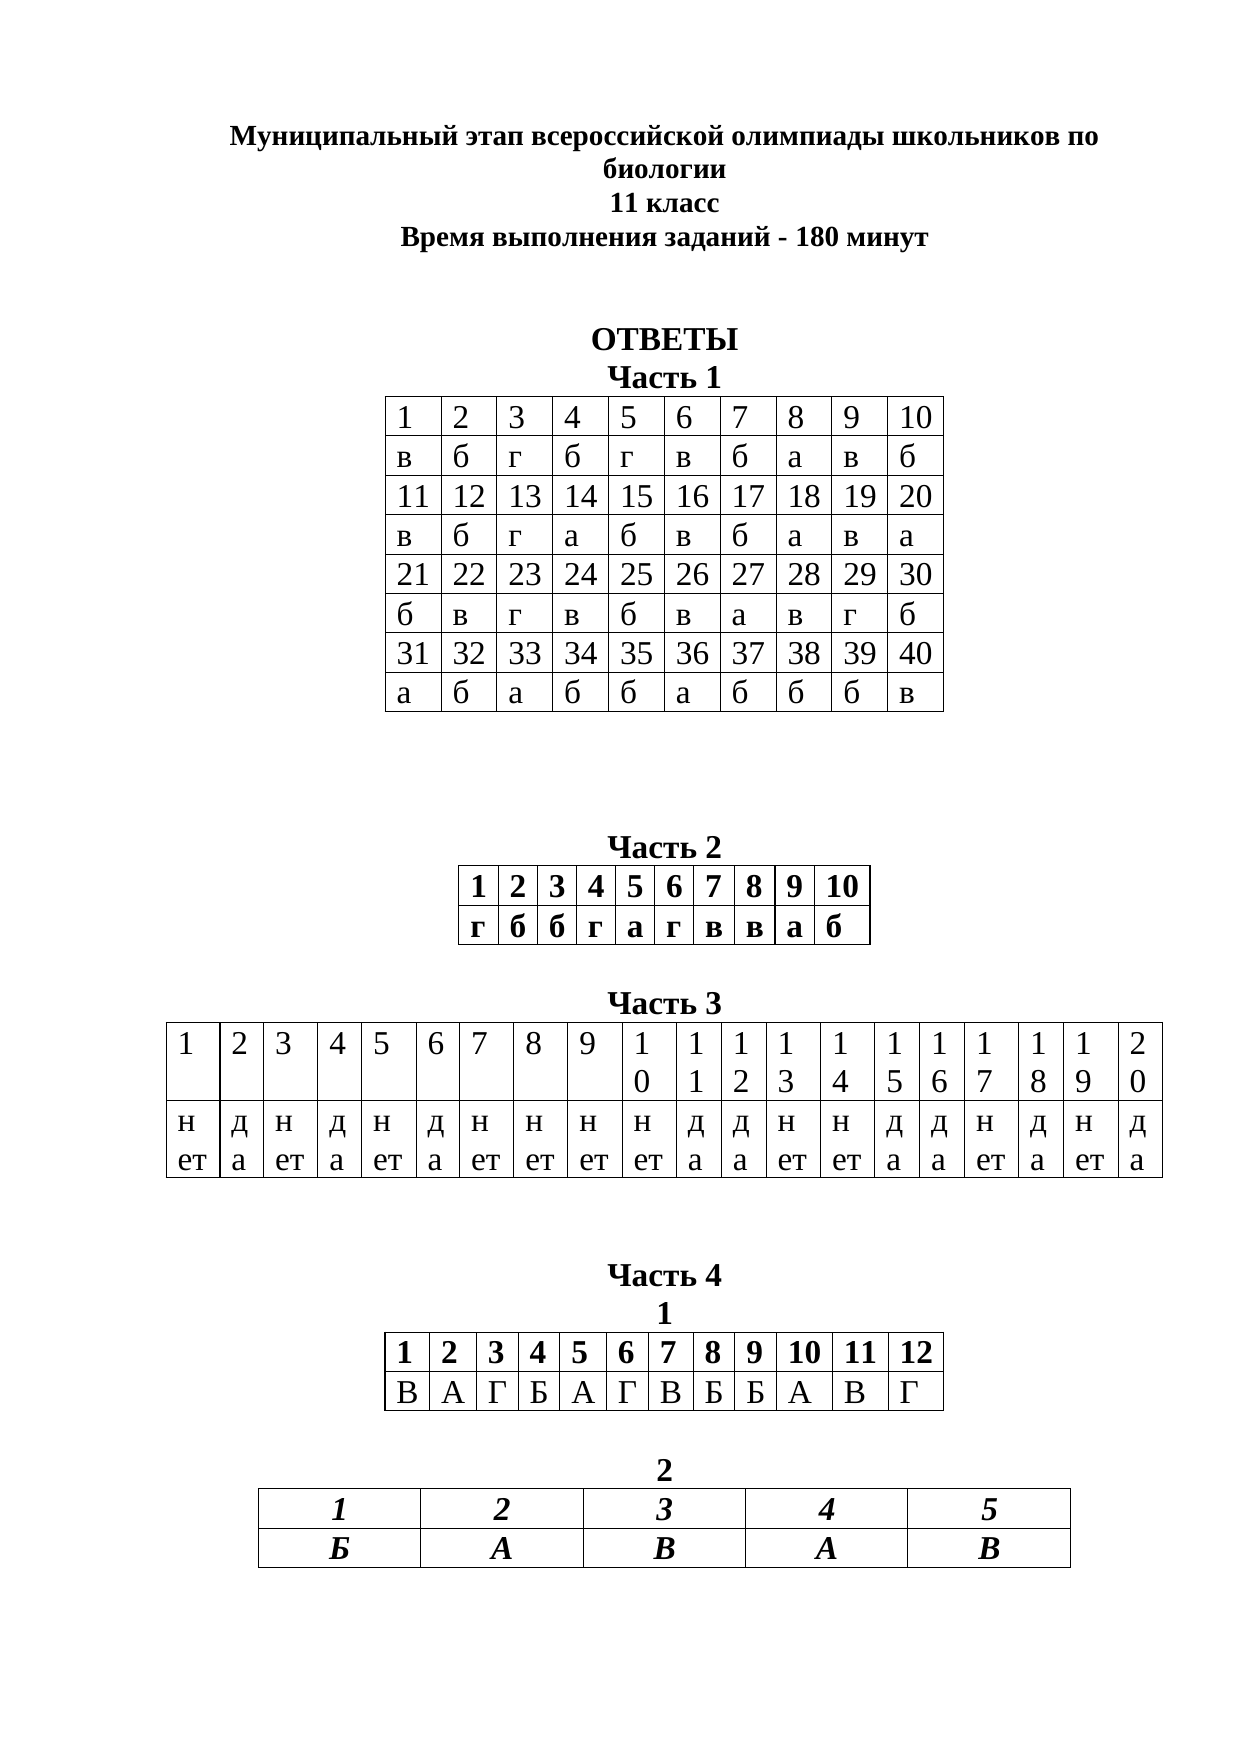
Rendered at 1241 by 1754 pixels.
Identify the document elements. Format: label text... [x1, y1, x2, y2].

table_cell б [386, 594, 441, 632]
table_cell нет [1064, 1101, 1118, 1177]
table_cell а [497, 673, 552, 711]
table_header 3 [584, 1489, 745, 1527]
table_cell да [318, 1101, 361, 1177]
table_cell в [386, 436, 441, 475]
text 1 [177, 1293, 1152, 1332]
table_cell Б [735, 1372, 776, 1410]
text Время выполнения заданий - 180 минут [177, 219, 1152, 252]
table_cell 19 [832, 476, 887, 514]
table_cell 23 [497, 555, 552, 593]
table_header 9 [776, 866, 814, 905]
table_cell Г [889, 1372, 943, 1410]
table_header 18 [1019, 1023, 1063, 1099]
table_cell а [721, 594, 776, 632]
table_cell 31 [386, 633, 441, 672]
table_cell нет [264, 1101, 317, 1177]
table_cell в [665, 515, 720, 553]
table_cell в [777, 594, 831, 632]
table_header 1 [167, 1023, 219, 1099]
table_cell а [777, 436, 831, 475]
table_header 2 [421, 1489, 583, 1527]
text 2 [177, 1450, 1152, 1488]
table_cell 32 [442, 633, 496, 672]
text Часть 2 [177, 827, 1152, 865]
table_cell б [815, 906, 869, 944]
table_header 6 [417, 1023, 459, 1099]
table_cell б [609, 673, 664, 711]
table_header 3 [497, 397, 552, 435]
table_cell б [442, 436, 496, 475]
table_cell 13 [497, 476, 552, 514]
table_header 3 [264, 1023, 317, 1099]
table_cell 22 [442, 555, 496, 593]
table_header 2 [430, 1333, 476, 1371]
table_cell б [777, 673, 831, 711]
table_cell в [553, 594, 608, 632]
table_cell 26 [665, 555, 720, 593]
text ОТВЕТЫ [177, 319, 1152, 358]
table_cell В [833, 1372, 888, 1410]
table_cell 38 [777, 633, 831, 672]
table_header 7 [694, 866, 734, 905]
table_cell б [721, 436, 776, 475]
table_cell 21 [386, 555, 441, 593]
table_cell нет [460, 1101, 513, 1177]
table_cell 12 [442, 476, 496, 514]
table_header 17 [965, 1023, 1018, 1099]
table_cell б [499, 906, 537, 944]
table_cell нет [965, 1101, 1018, 1177]
table_cell 40 [888, 633, 943, 672]
table_cell нет [767, 1101, 820, 1177]
table_header 3 [477, 1333, 518, 1371]
table_cell б [553, 436, 608, 475]
table_cell да [1119, 1101, 1162, 1177]
table_header 14 [821, 1023, 874, 1099]
table_cell в [832, 436, 887, 475]
table_cell в [665, 594, 720, 632]
table_header 10 [777, 1333, 832, 1371]
table_header 4 [519, 1333, 559, 1371]
table_header 20 [1119, 1023, 1162, 1099]
table_cell 30 [888, 555, 943, 593]
table_cell 33 [497, 633, 552, 672]
table_cell г [577, 906, 615, 944]
table_header 7 [721, 397, 776, 435]
table_cell 15 [609, 476, 664, 514]
table_header 7 [649, 1333, 693, 1371]
table_cell в [665, 436, 720, 475]
table_header 13 [767, 1023, 820, 1099]
table_cell В [649, 1372, 693, 1410]
table_header 1 [386, 397, 441, 435]
table_cell Б [519, 1372, 559, 1410]
table_cell б [442, 515, 496, 553]
text 11 класс [177, 185, 1152, 219]
table_cell В [908, 1529, 1070, 1567]
table_cell Г [477, 1372, 518, 1410]
table_cell г [609, 436, 664, 475]
table_header 5 [609, 397, 664, 435]
table_cell б [609, 515, 664, 553]
text Часть 4 [177, 1255, 1152, 1293]
table_header 2 [499, 866, 537, 905]
table_header 8 [514, 1023, 567, 1099]
table_header 12 [889, 1333, 943, 1371]
table_cell 25 [609, 555, 664, 593]
table_cell 34 [553, 633, 608, 672]
text Часть 3 [177, 983, 1152, 1022]
table_header 11 [677, 1023, 721, 1099]
table_header 1 [259, 1489, 420, 1527]
table_cell а [553, 515, 608, 553]
table_header 8 [777, 397, 831, 435]
table_cell да [677, 1101, 721, 1177]
table_cell 35 [609, 633, 664, 672]
table_header 4 [318, 1023, 361, 1099]
table_header 10 [623, 1023, 676, 1099]
table_header 10 [815, 866, 869, 905]
table_cell нет [514, 1101, 567, 1177]
table_cell 28 [777, 555, 831, 593]
table_cell б [888, 436, 943, 475]
table_cell Б [694, 1372, 734, 1410]
table_cell 37 [721, 633, 776, 672]
table_header 1 [459, 866, 498, 905]
table_cell 16 [665, 476, 720, 514]
table_cell а [888, 515, 943, 553]
text Часть 1 [177, 358, 1152, 396]
table_cell 14 [553, 476, 608, 514]
table_header 16 [920, 1023, 964, 1099]
table_cell А [560, 1372, 606, 1410]
table_header 5 [362, 1023, 416, 1099]
table_cell да [221, 1101, 263, 1177]
table_cell 17 [721, 476, 776, 514]
table_cell нет [821, 1101, 874, 1177]
table_header 10 [888, 397, 943, 435]
table_cell да [417, 1101, 459, 1177]
table_cell г [497, 515, 552, 553]
table_header 6 [655, 866, 693, 905]
table_cell да [722, 1101, 766, 1177]
table_cell а [616, 906, 654, 944]
table_cell А [430, 1372, 476, 1410]
table_cell да [1019, 1101, 1063, 1177]
table_cell нет [623, 1101, 676, 1177]
table_cell 39 [832, 633, 887, 672]
table_cell 18 [777, 476, 831, 514]
table_cell а [776, 906, 814, 944]
table_cell в [386, 515, 441, 553]
table_cell б [553, 673, 608, 711]
table_cell б [832, 673, 887, 711]
table_cell а [386, 673, 441, 711]
table_cell а [665, 673, 720, 711]
table_header 6 [607, 1333, 648, 1371]
table_header 5 [560, 1333, 606, 1371]
table_header 5 [908, 1489, 1070, 1527]
table_cell 27 [721, 555, 776, 593]
table_cell б [888, 594, 943, 632]
text Муниципальный этап всероссийской олимпиады школьников по биологии [177, 118, 1152, 185]
table_cell в [735, 906, 774, 944]
table_header 11 [833, 1333, 888, 1371]
table_header 4 [577, 866, 615, 905]
table_cell а [777, 515, 831, 553]
table_cell г [832, 594, 887, 632]
table_cell г [497, 594, 552, 632]
table_cell г [497, 436, 552, 475]
table_cell нет [362, 1101, 416, 1177]
table_cell б [609, 594, 664, 632]
table_header 15 [875, 1023, 919, 1099]
table_cell А [746, 1529, 907, 1567]
table_cell В [584, 1529, 745, 1567]
table_cell Г [607, 1372, 648, 1410]
table_header 4 [553, 397, 608, 435]
table_cell б [442, 673, 496, 711]
table_cell А [777, 1372, 832, 1410]
table_header 3 [538, 866, 576, 905]
table_header 2 [442, 397, 496, 435]
table_cell б [721, 673, 776, 711]
table_header 8 [735, 866, 774, 905]
table_header 19 [1064, 1023, 1118, 1099]
table_cell 29 [832, 555, 887, 593]
table_cell б [538, 906, 576, 944]
table_cell в [888, 673, 943, 711]
table_header 6 [665, 397, 720, 435]
table_cell В [386, 1372, 429, 1410]
table_header 9 [832, 397, 887, 435]
table_cell г [655, 906, 693, 944]
table_header 7 [460, 1023, 513, 1099]
table_cell нет [167, 1101, 219, 1177]
table_header 9 [735, 1333, 776, 1371]
table_cell г [459, 906, 498, 944]
table_cell 24 [553, 555, 608, 593]
table_cell 11 [386, 476, 441, 514]
table_header 12 [722, 1023, 766, 1099]
table_cell в [694, 906, 734, 944]
table_cell 20 [888, 476, 943, 514]
table_header 5 [616, 866, 654, 905]
table_cell А [421, 1529, 583, 1567]
table_header 9 [568, 1023, 622, 1099]
table_header 1 [386, 1333, 429, 1371]
table_cell нет [568, 1101, 622, 1177]
table_header 2 [221, 1023, 263, 1099]
table_header 4 [746, 1489, 907, 1527]
table_cell в [442, 594, 496, 632]
table_cell 36 [665, 633, 720, 672]
table_cell Б [259, 1529, 420, 1567]
table_header 8 [694, 1333, 734, 1371]
table_cell да [920, 1101, 964, 1177]
table_cell в [832, 515, 887, 553]
table_cell б [721, 515, 776, 553]
table_cell да [875, 1101, 919, 1177]
